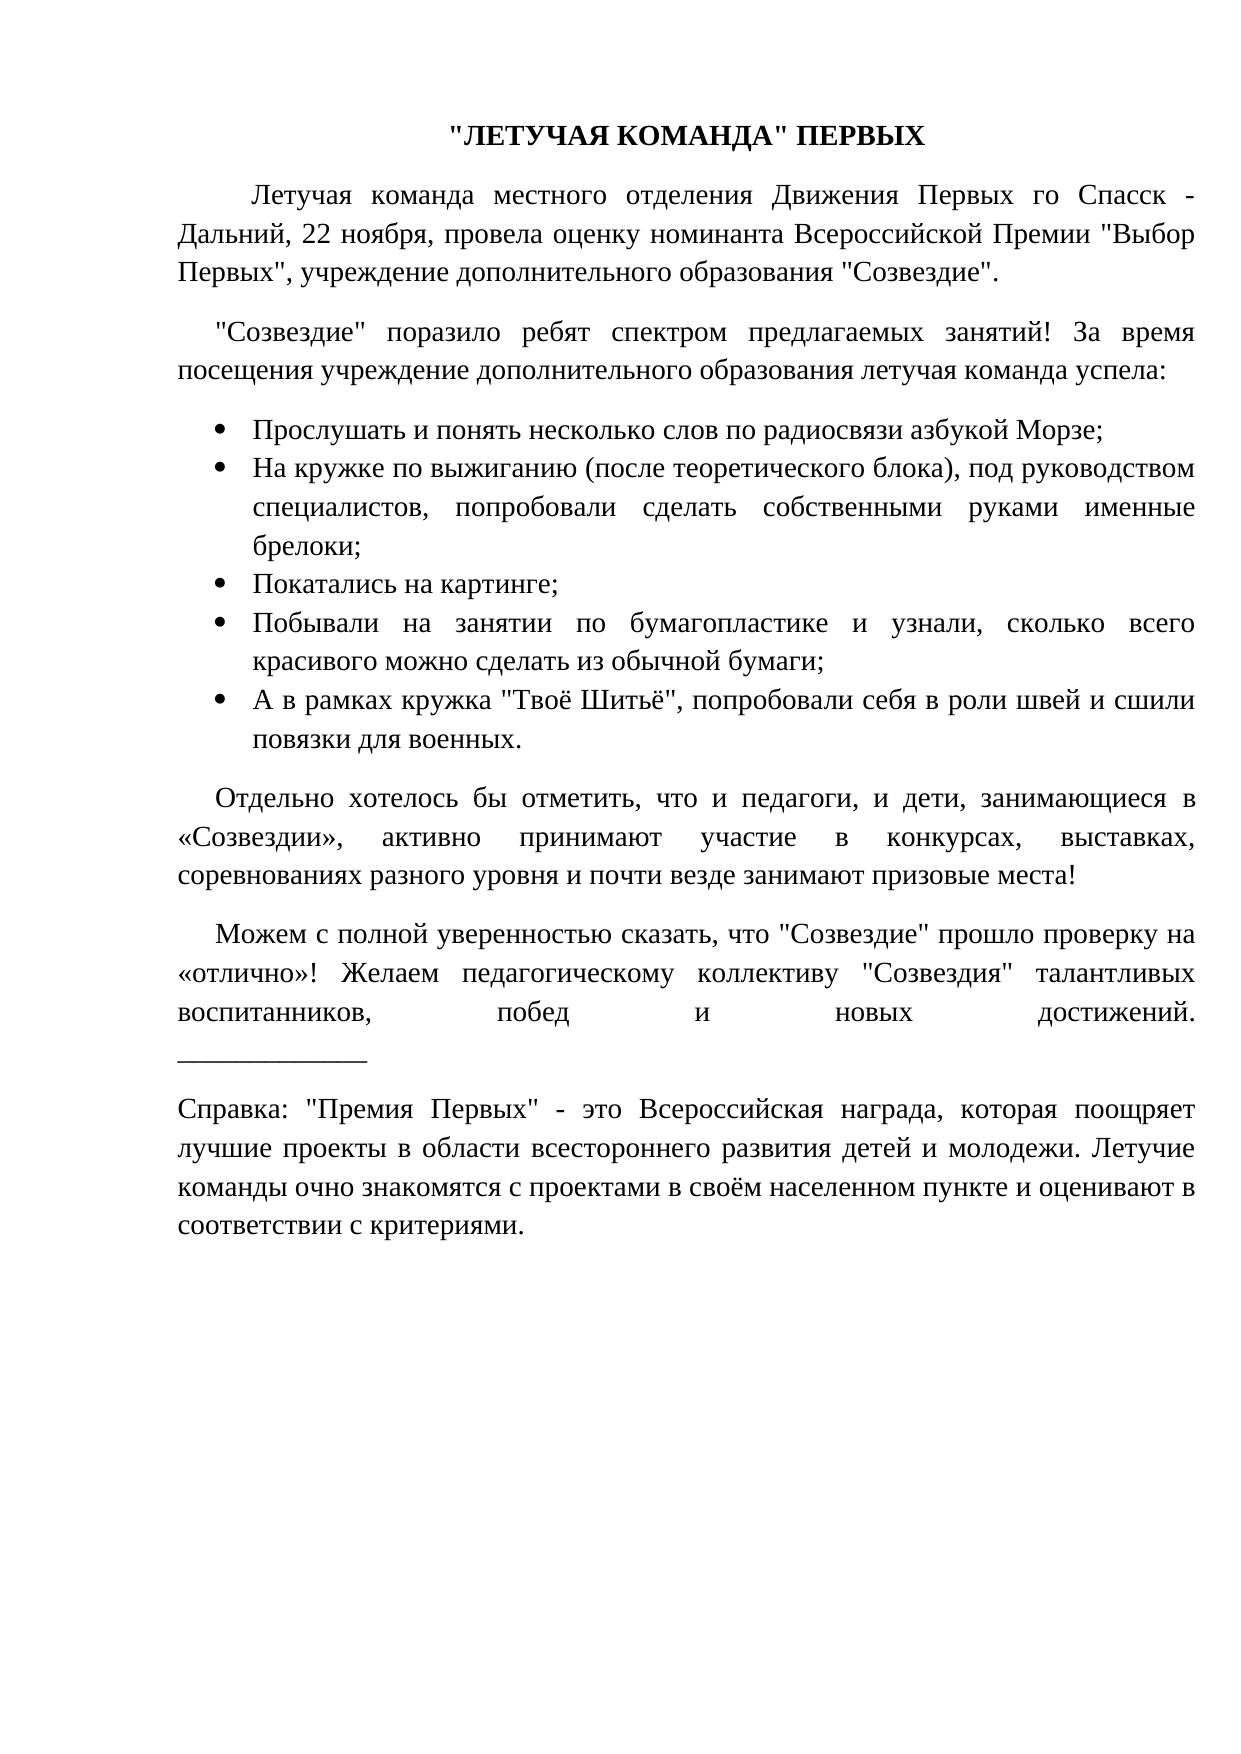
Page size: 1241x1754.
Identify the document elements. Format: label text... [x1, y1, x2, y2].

list На кружке по выжиганию (после теоретического блока), под руководством специалистов, попробовали сделать собственными руками именные брелоки; [215, 451, 1196, 561]
text Можем с полной уверенностью сказать, что "Созвездие" прошло проверку на «отлично»! Желаем педагогическому коллективу "Созвездия" талантливых воспитанников, побед и новых достижений. _____________ [177, 917, 1196, 1066]
text Справка: "Премия Первых" - это Всероссийская награда, которая поощряет лучшие проекты в области всестороннего развития детей и молодежи. Летучие команды очно знакомятся с проектами в своём населенном пункте и оценивают в соответствии с критериями. [177, 1092, 1196, 1241]
text Летучая команда местного отделения Движения Первых го Спасск - Дальний, 22 ноября, провела оценку номинанта Всероссийской Премии "Выбор Первых", учреждение дополнительного образования "Созвездие". [177, 177, 1196, 288]
list Побывали на занятии по бумагопластике и узнали, сколько всего красивого можно сделать из обычной бумаги; [215, 605, 1196, 677]
list А в рамках кружка "Твоё Шитьë", попробовали себя в роли швей и сшили повязки для военных. [215, 682, 1196, 754]
list Прослушать и понять несколько слов по радиосвязи азбукой Морзе; [215, 412, 1196, 446]
text Отдельно хотелось бы отметить, что и педагоги, и дети, занимающиеся в «Созвездии», активно принимают участие в конкурсах, выставках, соревнованиях разного уровня и почти везде занимают призовые места! [177, 780, 1196, 891]
text "Созвездие" поразило ребят спектром предлагаемых занятий! За время посещения учреждение дополнительного образования летучая команда успела: [177, 314, 1196, 386]
list Покатались на картинге; [215, 566, 1196, 600]
text "ЛЕТУЧАЯ КОМАНДА" ПЕРВЫХ [177, 118, 1196, 152]
